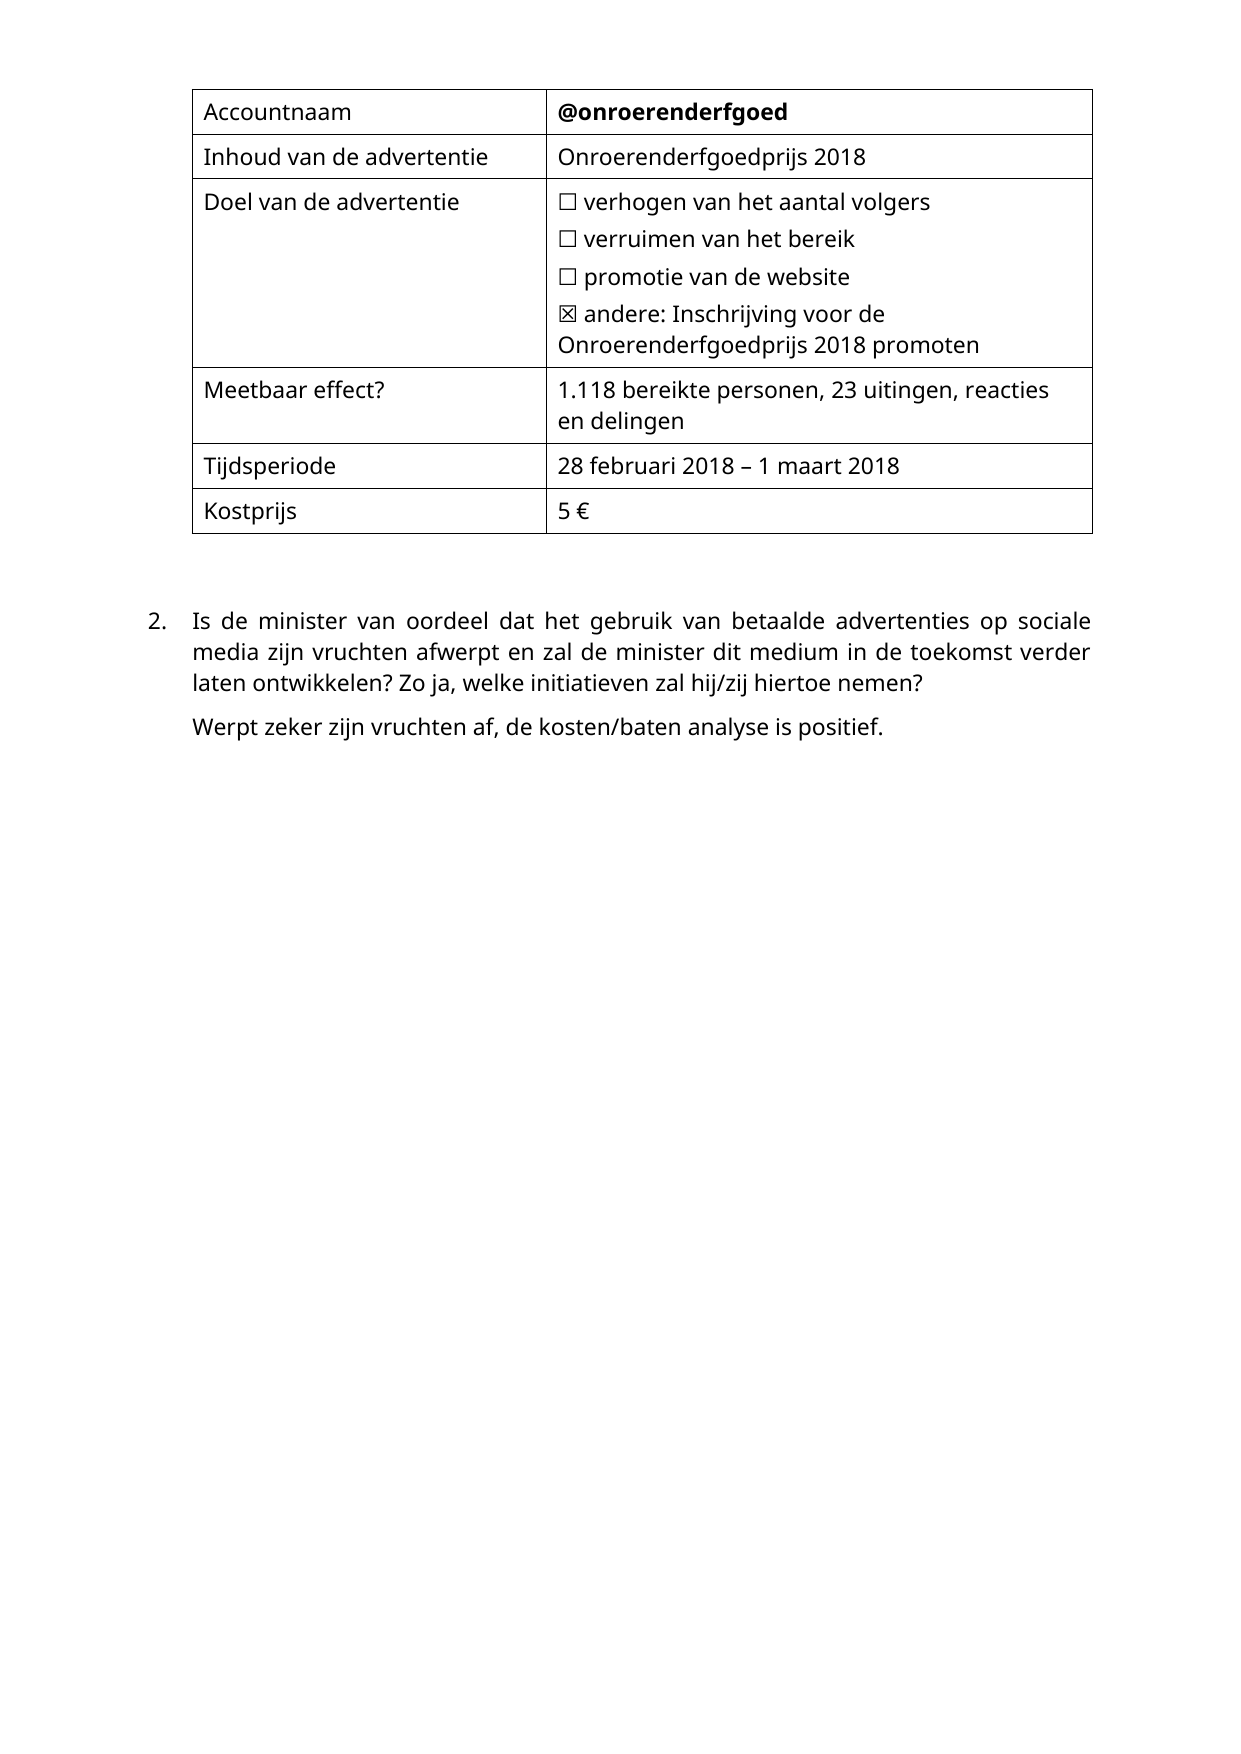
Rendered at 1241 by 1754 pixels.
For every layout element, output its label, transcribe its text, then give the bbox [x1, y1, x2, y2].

table_cell Doel van de advertentie [193, 179, 546, 367]
list Werpt zeker zijn vruchten af, de kosten/baten analyse is positief. [192, 711, 1092, 742]
table_cell Inhoud van de advertentie [193, 135, 546, 178]
table_header Accountnaam [193, 90, 546, 133]
table_cell Meetbaar effect? [193, 368, 546, 443]
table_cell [547, 179, 1092, 367]
table_cell Kostprijs [193, 489, 546, 532]
table_cell Tijdsperiode [193, 444, 546, 488]
table_cell Onroerenderfgoedprijs 2018 [547, 135, 1092, 178]
text Is de minister van oordeel dat het gebruik van betaalde advertenties op sociale media zijn vruchten afwerpt en zal de minister dit medium in de toekomst verder laten ontwikkelen? Zo ja, welke initiatieven zal hij/zij hiertoe nemen? [148, 605, 1092, 698]
table_header @onroerenderfgoed [547, 90, 1092, 133]
table_cell 5 € [547, 489, 1092, 532]
table_cell 28 februari 2018 – 1 maart 2018 [547, 444, 1092, 488]
table_cell 1.118 bereikte personen, 23 uitingen, reacties en delingen [547, 368, 1092, 443]
